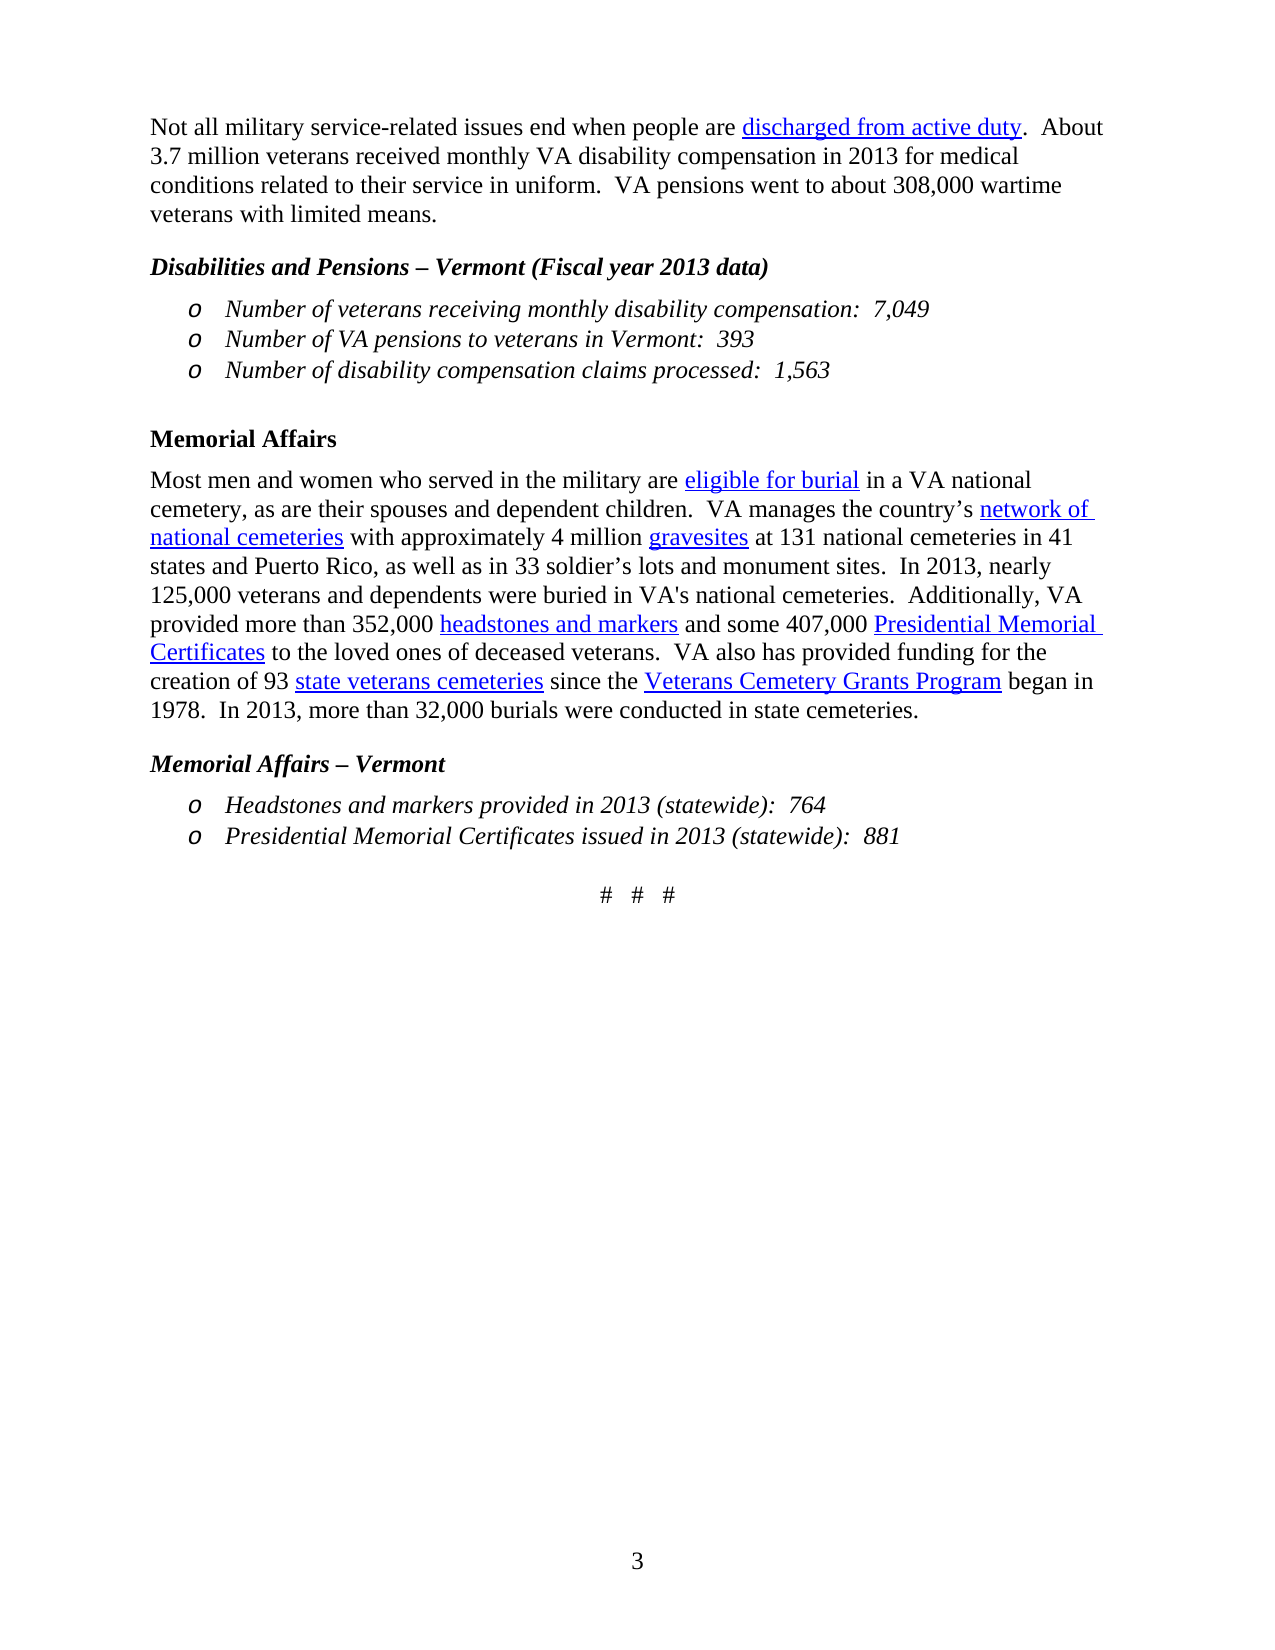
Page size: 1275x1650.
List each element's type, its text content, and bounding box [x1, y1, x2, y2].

list Not all military service-related issues end when people are discharged from active duty. About 3.7 million veterans received monthly VA disability compensation in 2013 for medical conditions related to their service in uniform. VA pensions went to about 308,000 wartime veterans with limited means. [150, 112, 1125, 227]
subtitle Memorial Affairs – Vermont [150, 749, 1125, 777]
subtitle Memorial Affairs [150, 424, 1125, 452]
list Presidential Memorial Certificates issued in 2013 (statewide): 881 [187, 821, 1125, 852]
list # # # [150, 880, 1125, 909]
list Most men and women who served in the military are eligible for burial in a VA national cemetery, as are their spouses and dependent children. VA manages the country’s network of national cemeteries with approximately 4 million gravesites at 131 national cemeteries in 41 states and Puerto Rico, as well as in 33 soldier’s lots and monument sites. In 2013, nearly 125,000 veterans and dependents were buried in VA's national cemeteries. Additionally, VA provided more than 352,000 headstones and markers and some 407,000 Presidential Memorial Certificates to the loved ones of deceased veterans. VA also has provided funding for the creation of 93 state veterans cemeteries since the Veterans Cemetery Grants Program began in 1978. In 2013, more than 32,000 burials were conducted in state cemeteries. [150, 465, 1125, 724]
list Number of VA pensions to veterans in Vermont: 393 [187, 324, 1125, 355]
list Number of veterans receiving monthly disability compensation: 7,049 [187, 294, 1125, 324]
list Headstones and markers provided in 2013 (statewide): 764 [187, 790, 1125, 821]
subtitle Disabilities and Pensions – Vermont (Fiscal year 2013 data) [150, 252, 1125, 281]
list Number of disability compensation claims processed: 1,563 [187, 355, 1125, 386]
